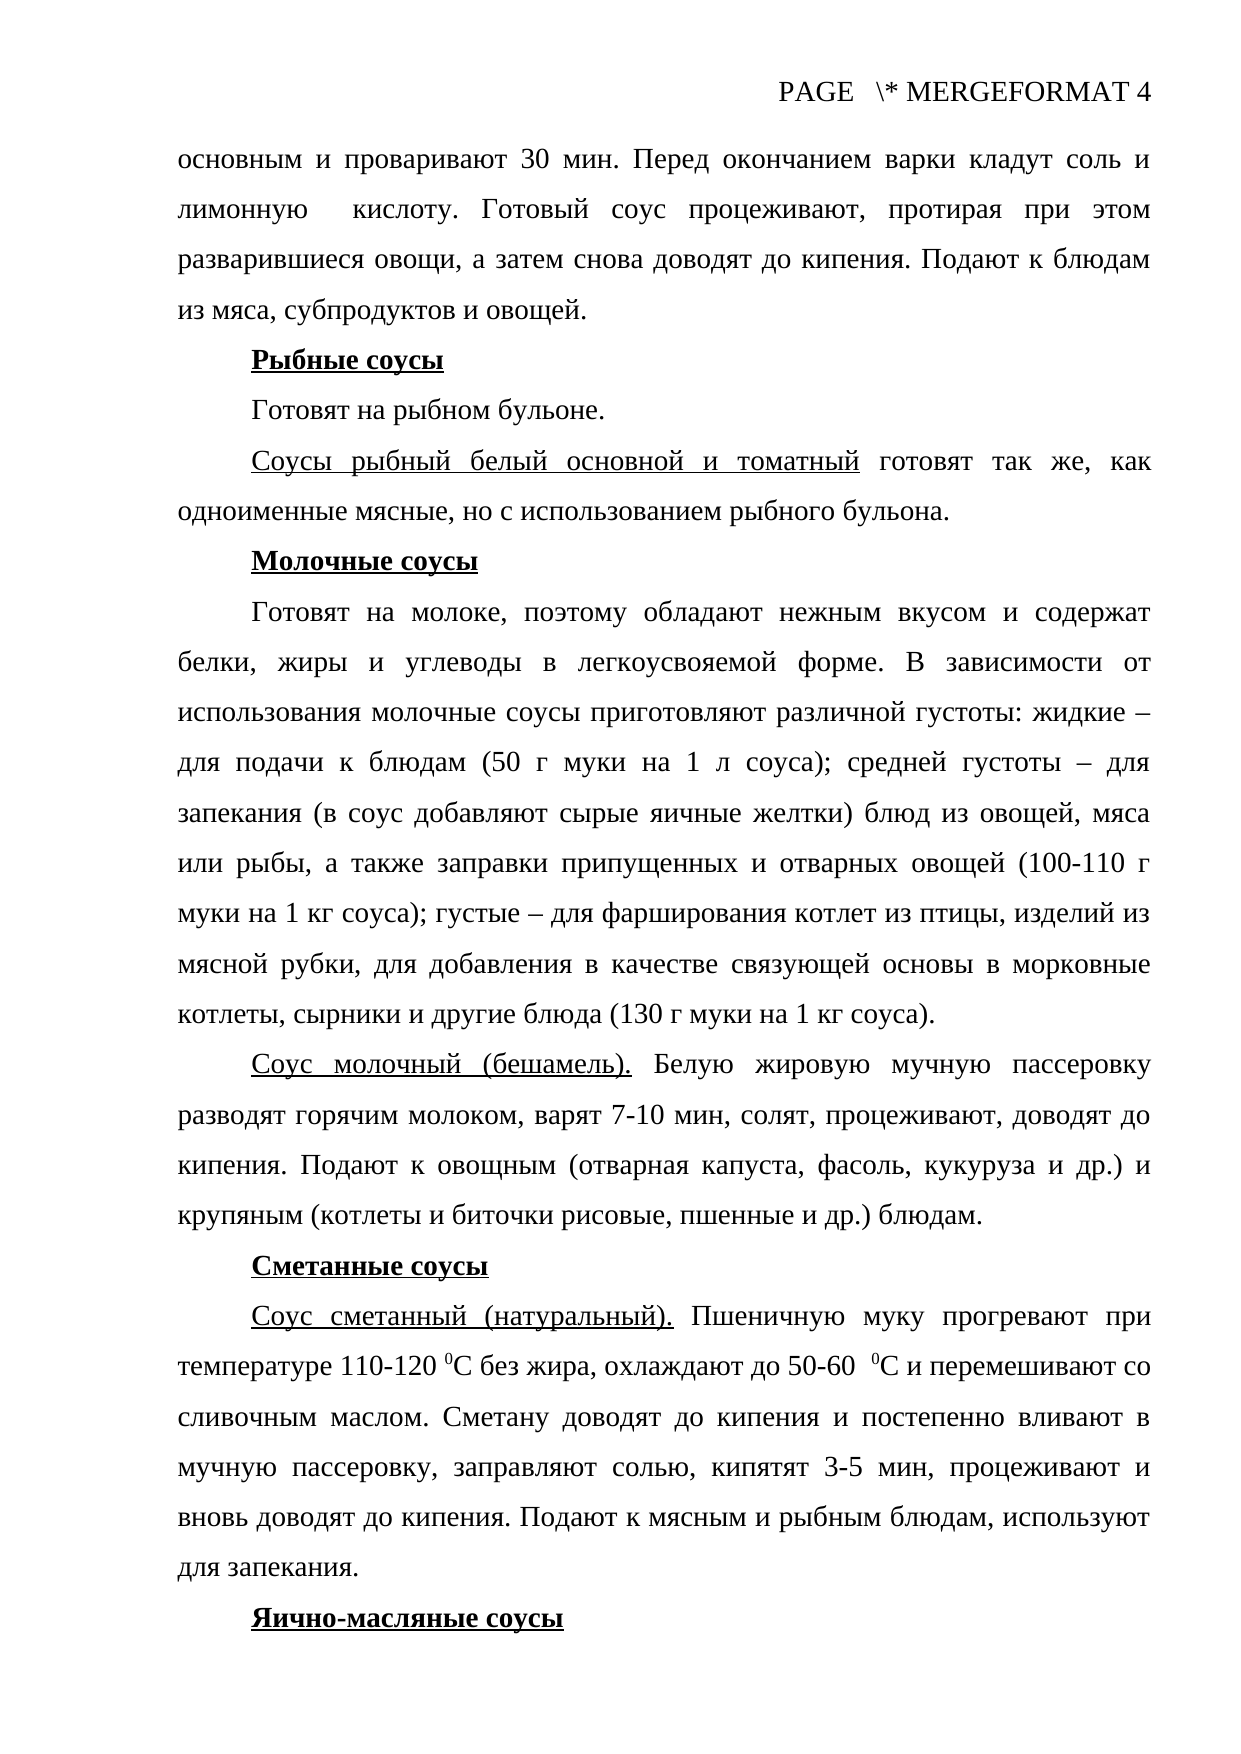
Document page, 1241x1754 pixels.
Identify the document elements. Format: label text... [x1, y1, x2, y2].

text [177, 141, 1152, 325]
text Соус молочный (бешамель). Белую жировую мучную пассеровку разводят горячим молоком, варят 7-10 мин, солят, процеживают, доводят до кипения. Подают к овощным (отварная капуста, фасоль, кукуруза и др.) и крупяным (котлеты и биточки рисовые, пшенные и др.) блюдам. [177, 1046, 1152, 1231]
text Готовят на рыбном бульоне. [177, 392, 1152, 426]
text Сметанные соусы [177, 1248, 1152, 1281]
text Соус сметанный (натуральный). Пшеничную муку прогревают при температуре 110-120 0С без жира, охлаждают до 50-60 0С и перемешивают со сливочным маслом. Сметану доводят до кипения и постепенно вливают в мучную пассеровку, заправляют солью, кипятят 3-5 мин, процеживают и вновь доводят до кипения. Подают к мясным и рыбным блюдам, используют для запекания. [177, 1298, 1152, 1583]
text Готовят на молоке, поэтому обладают нежным вкусом и содержат белки, жиры и углеводы в легкоусвояемой форме. В зависимости от использования молочные соусы приготовляют различной густоты: жидкие – для подачи к блюдам ( муки на соуса); средней густоты – для запекания (в соус добавляют сырые яичные желтки) блюд из овощей, мяса или рыбы, а также заправки припущенных и отварных овощей (100- муки на соуса); густые – для фарширования котлет из птицы, изделий из мясной рубки, для добавления в качестве связующей основы в морковные котлеты, сырники и другие блюда ( муки на соуса). [177, 594, 1152, 1030]
text Яично-масляные соусы [177, 1600, 1152, 1633]
text Соусы рыбный белый основной и томатный готовят так же, как одноименные мясные, но с использованием рыбного бульона. [177, 443, 1152, 527]
text Рыбные соусы [177, 342, 1152, 376]
text Молочные соусы [177, 543, 1152, 577]
